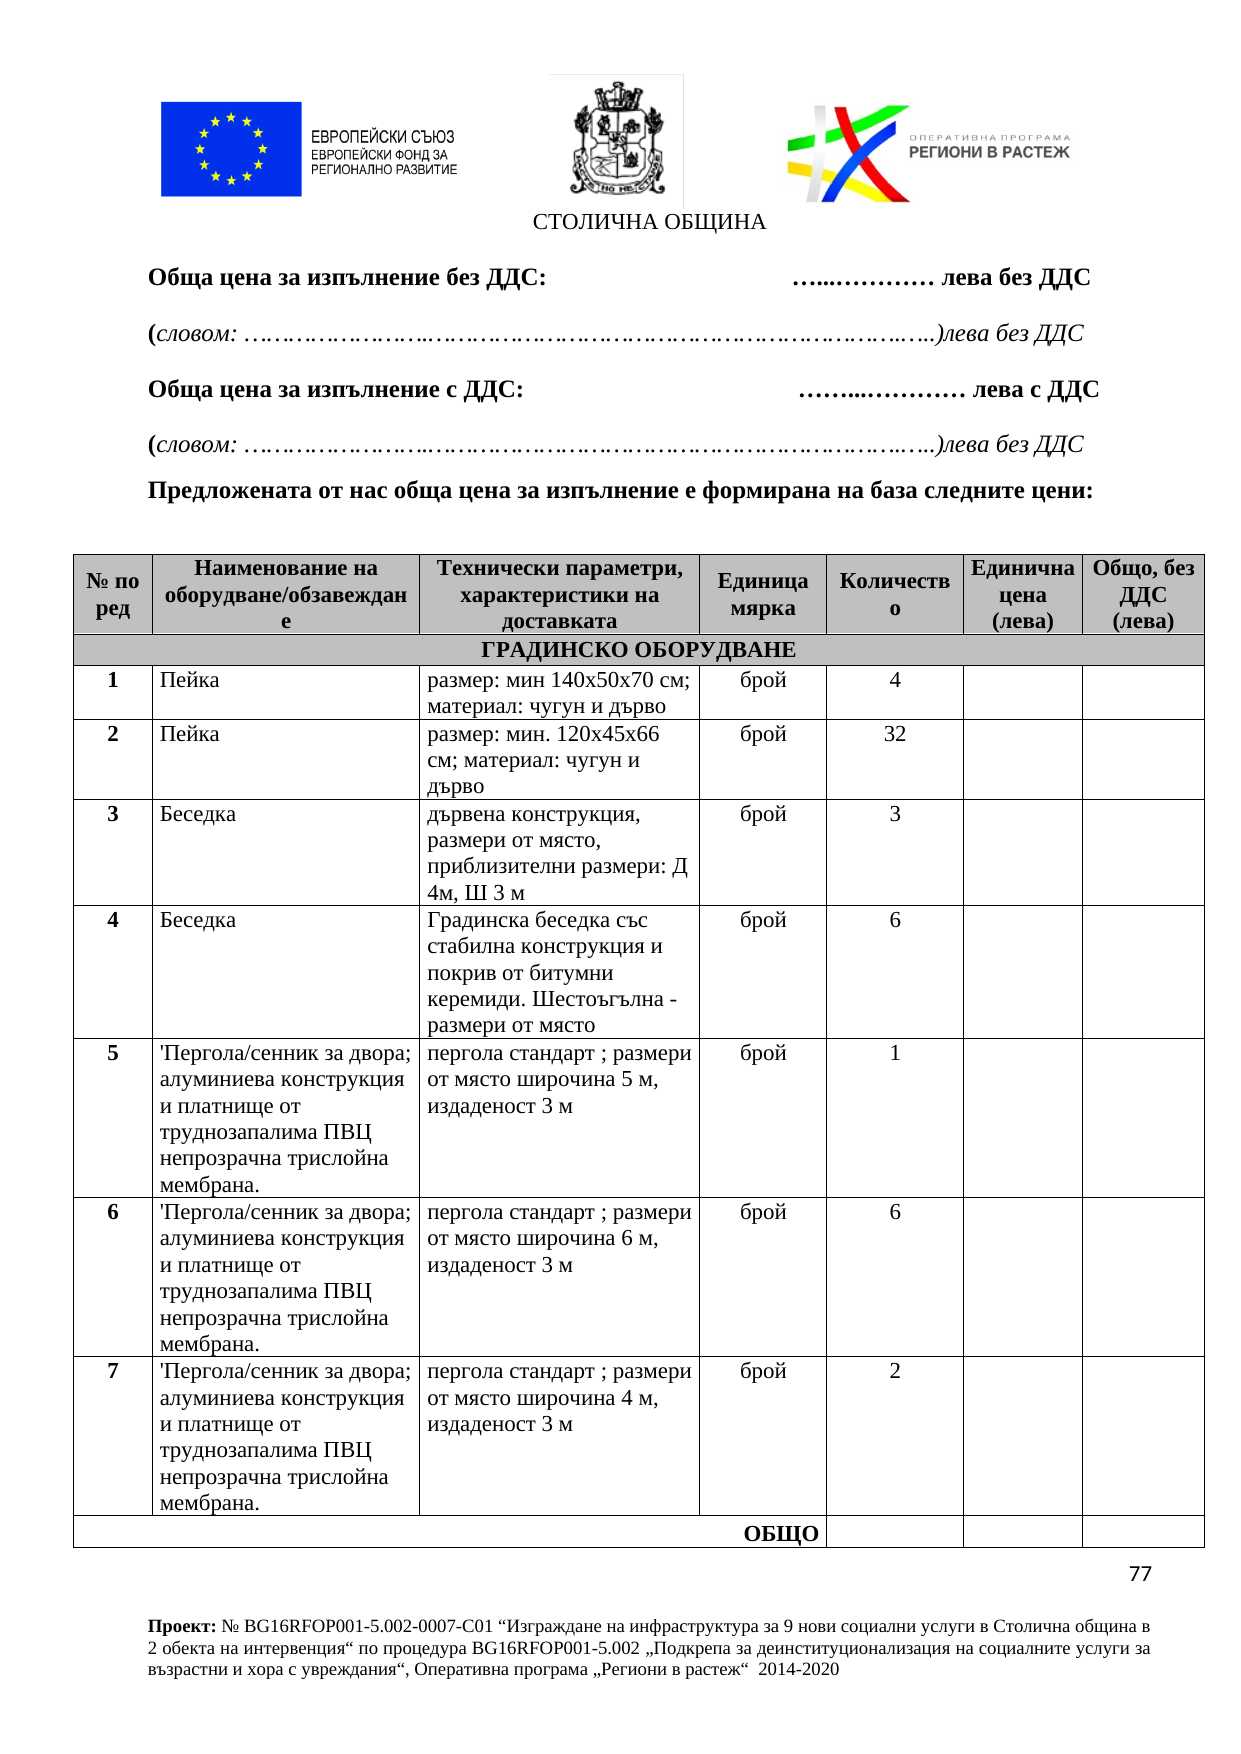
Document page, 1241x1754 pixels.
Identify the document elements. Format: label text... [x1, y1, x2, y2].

table_cell [1083, 720, 1204, 799]
table_cell 1 [827, 1039, 963, 1197]
table_cell [964, 1198, 1082, 1356]
table_cell 1 [74, 666, 152, 718]
table_cell [1083, 906, 1204, 1038]
table_cell брой [700, 1039, 826, 1197]
table_cell брой [700, 800, 826, 905]
table_cell брой [700, 1198, 826, 1356]
table_cell [964, 666, 1082, 718]
table_cell [1083, 1039, 1204, 1197]
table_cell [964, 1039, 1082, 1197]
table_cell брой [700, 666, 826, 718]
table_header № по ред [74, 555, 152, 633]
table_cell [1083, 1516, 1204, 1547]
table_cell [964, 720, 1082, 799]
table_cell [1083, 1357, 1204, 1515]
table_cell [1083, 800, 1204, 905]
table_cell ОБЩО [74, 1516, 826, 1547]
table_cell [964, 800, 1082, 905]
table_cell пергола стандарт ; размери от място широчина 6 м, издаденост 3 м [420, 1198, 699, 1356]
text Предложената от нас обща цена за изпълнение е формирана на база следните цени: [148, 475, 1152, 504]
table_cell 6 [827, 1198, 963, 1356]
table_header Количество [827, 555, 963, 633]
table_cell 6 [827, 906, 963, 1038]
text Обща цена за изпълнение с ДДС: ……...………… лева с ДДС [148, 374, 1152, 402]
table_cell 3 [74, 800, 152, 905]
table_cell 2 [74, 720, 152, 799]
table_header Технически параметри, характеристики на доставката [420, 555, 699, 633]
table_cell размер: мин. 120х45х66 см; материал: чугун и дърво [420, 720, 699, 799]
table_cell 5 [74, 1039, 152, 1197]
table_cell пергола стандарт ; размери от място широчина 4 м, издаденост 3 м [420, 1357, 699, 1515]
table_cell дървена конструкция, размери от място, приблизителни размери: Д 4м, Ш 3 м [420, 800, 699, 905]
table_header Наименование на оборудване/обзавеждане [153, 555, 419, 633]
picture [772, 97, 1091, 209]
table_header Единица мярка [700, 555, 826, 633]
table_cell 'Пергола/сенник за двора; алуминиева конструкция и платнище от труднозапалима ПВЦ непрозрачна трислойна мембрана. [153, 1198, 419, 1356]
picture [550, 73, 685, 209]
table_cell 3 [827, 800, 963, 905]
table_cell [1083, 666, 1204, 718]
table_cell 6 [74, 1198, 152, 1356]
table_cell [1083, 1198, 1204, 1356]
table_cell [964, 1516, 1082, 1547]
table_cell 4 [74, 906, 152, 1038]
table_cell 32 [827, 720, 963, 799]
table_cell пергола стандарт ; размери от място широчина 5 м, издаденост 3 м [420, 1039, 699, 1197]
picture [147, 91, 483, 209]
table_cell Беседка [153, 800, 419, 905]
table_cell 'Пергола/сенник за двора; алуминиева конструкция и платнище от труднозапалима ПВЦ непрозрачна трислойна мембрана. [153, 1039, 419, 1197]
table_cell 2 [827, 1357, 963, 1515]
table_cell [964, 1357, 1082, 1515]
table_cell брой [700, 720, 826, 799]
table_cell Градинска беседка със стабилна конструкция и покрив от битумни керемиди. Шестоъгълна - размери от място [420, 906, 699, 1038]
table_cell 'Пергола/сенник за двора; алуминиева конструкция и платнище от труднозапалима ПВЦ непрозрачна трислойна мембрана. [153, 1357, 419, 1515]
table_cell [827, 1516, 963, 1547]
table_cell 4 [827, 666, 963, 718]
table_cell [964, 906, 1082, 1038]
table_header Единична цена (лева) [964, 555, 1082, 633]
table_cell брой [700, 906, 826, 1038]
table_cell Пейка [153, 666, 419, 718]
table_cell размер: мин 140х50х70 см; материал: чугун и дърво [420, 666, 699, 718]
text (словом: …………………….……………………………………………………….…..)лева без ДДС [148, 429, 1152, 458]
table_cell ГРАДИНСКО ОБОРУДВАНЕ [74, 635, 1204, 665]
table_cell брой [700, 1357, 826, 1515]
text Обща цена за изпълнение без ДДС: …...………… лева без ДДС [148, 262, 1152, 291]
text (словом: …………………….……………………………………………………….…..)лева без ДДС [148, 318, 1152, 347]
table_cell 7 [74, 1357, 152, 1515]
table_header Общо, без ДДС (лева) [1083, 555, 1204, 633]
table_cell Беседка [153, 906, 419, 1038]
table_cell Пейка [153, 720, 419, 799]
